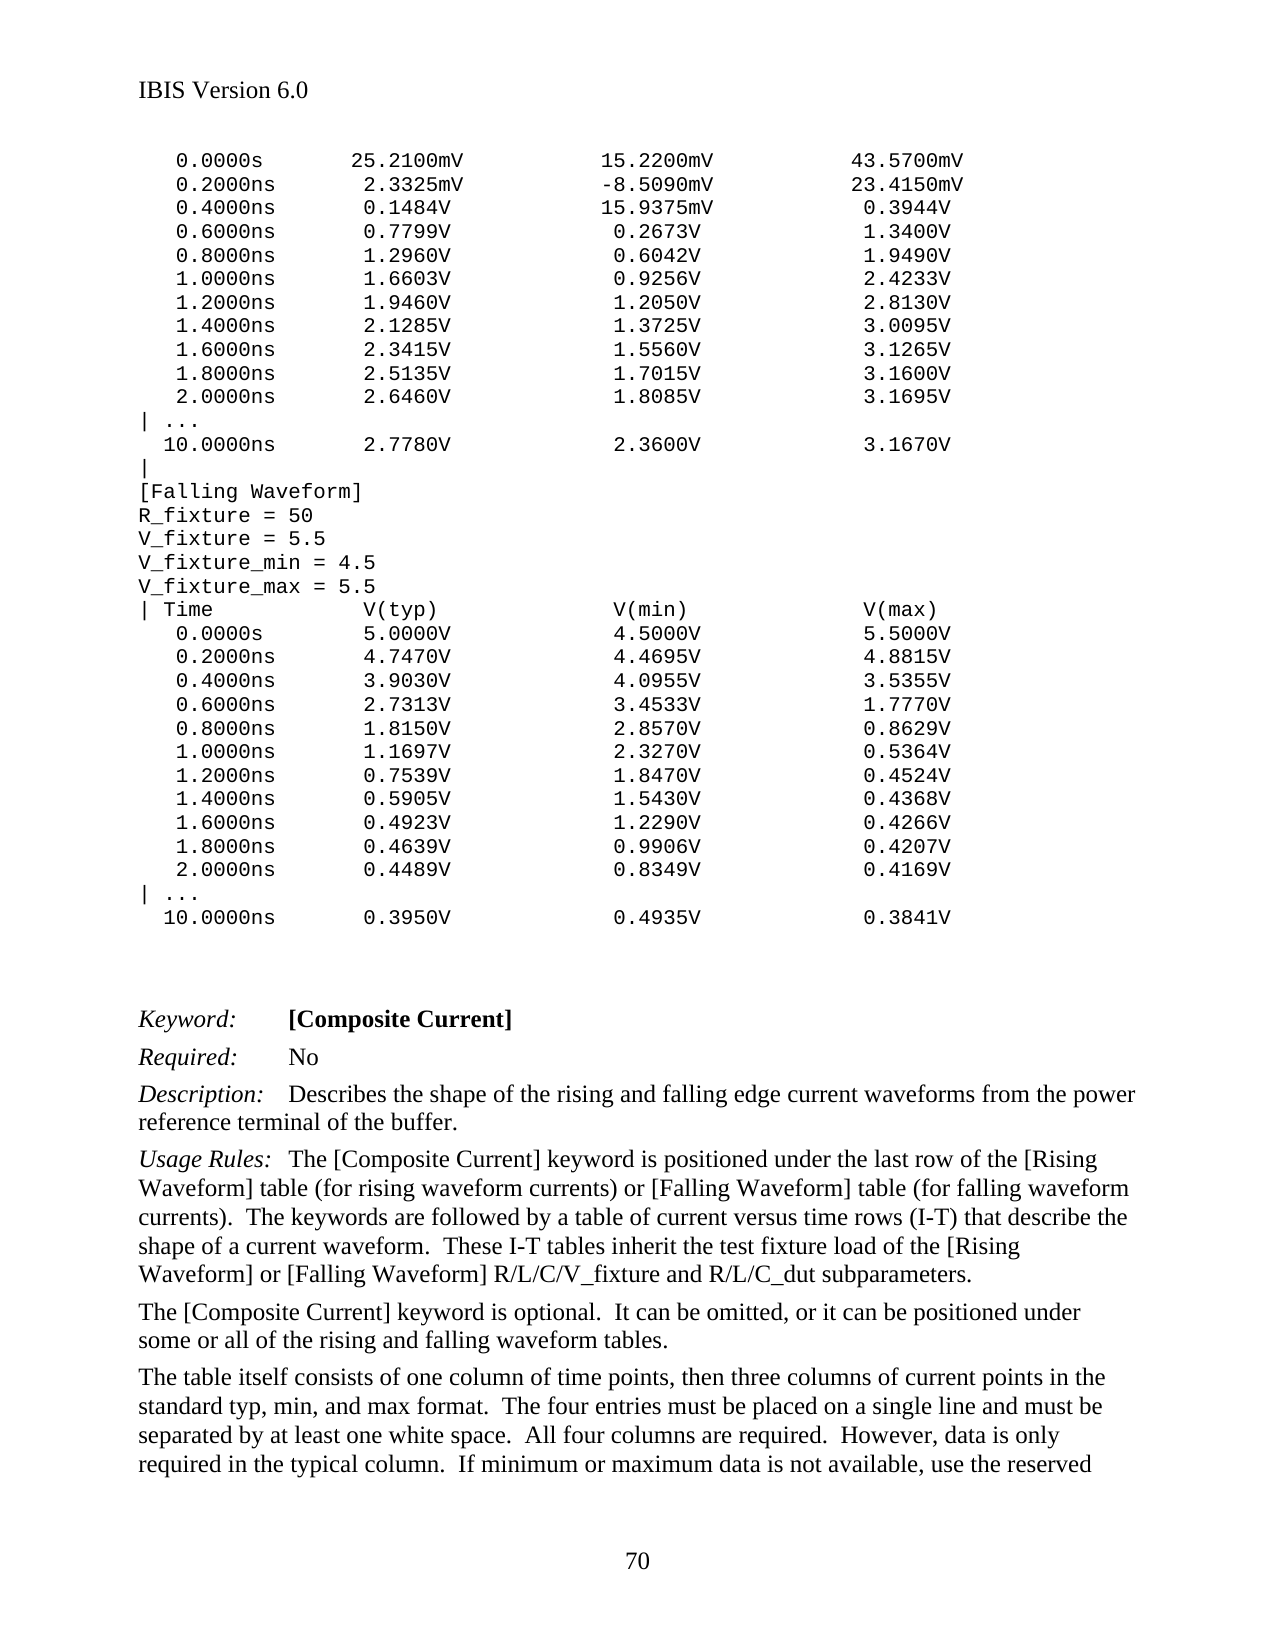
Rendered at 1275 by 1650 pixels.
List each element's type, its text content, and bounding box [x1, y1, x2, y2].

text | ... [138, 410, 1137, 434]
text | ... [138, 883, 1137, 907]
text 0.6000ns 2.7313V 3.4533V 1.7770V [138, 694, 1137, 717]
text The [Composite Current] keyword is optional. It can be omitted, or it can be positioned under some or all of the rising and falling waveform tables. [138, 1297, 1137, 1354]
text R_fixture = 50 [138, 505, 1137, 528]
text 0.8000ns 1.8150V 2.8570V 0.8629V [138, 717, 1137, 741]
text 1.4000ns 2.1285V 1.3725V 3.0095V [138, 316, 1137, 339]
text Description: Describes the shape of the rising and falling edge current waveforms from the power reference terminal of the buffer. [138, 1079, 1137, 1136]
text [138, 1362, 1137, 1477]
text V_fixture_min = 4.5 [138, 552, 1137, 576]
text Usage Rules: The [Composite Current] keyword is positioned under the last row of the [Rising Waveform] table (for rising waveform currents) or [Falling Waveform] table (for falling waveform currents). The keywords are followed by a table of current versus time rows (I-T) that describe the shape of a current waveform. These I-T tables inherit the test fixture load of the [Rising Waveform] or [Falling Waveform] R/L/C/V_fixture and R/L/C_dut subparameters. [138, 1144, 1137, 1288]
text Required: No [138, 1042, 1137, 1070]
text | [138, 457, 1137, 481]
text 0.4000ns 0.1484V 15.9375mV 0.3944V [138, 197, 1137, 221]
text 2.0000ns 0.4489V 0.8349V 0.4169V [138, 859, 1137, 883]
text 0.2000ns 2.3325mV -8.5090mV 23.4150mV [138, 174, 1137, 197]
text 0.6000ns 0.7799V 0.2673V 1.3400V [138, 221, 1137, 244]
text 0.0000s 25.2100mV 15.2200mV 43.5700mV [138, 150, 1137, 174]
text 1.0000ns 1.1697V 2.3270V 0.5364V [138, 741, 1137, 765]
text 1.2000ns 1.9460V 1.2050V 2.8130V [138, 292, 1137, 316]
text 1.4000ns 0.5905V 1.5430V 0.4368V [138, 788, 1137, 812]
text [Falling Waveform] [138, 481, 1137, 505]
text 1.0000ns 1.6603V 0.9256V 2.4233V [138, 268, 1137, 292]
text 0.2000ns 4.7470V 4.4695V 4.8815V [138, 647, 1137, 670]
text 0.8000ns 1.2960V 0.6042V 1.9490V [138, 244, 1137, 268]
text 10.0000ns 2.7780V 2.3600V 3.1670V [138, 434, 1137, 457]
text 0.0000s 5.0000V 4.5000V 5.5000V [138, 623, 1137, 647]
text Keyword: [Composite Current] [138, 1004, 1137, 1033]
text 1.6000ns 2.3415V 1.5560V 3.1265V [138, 339, 1137, 363]
text 1.8000ns 0.4639V 0.9906V 0.4207V [138, 836, 1137, 859]
text 10.0000ns 0.3950V 0.4935V 0.3841V [138, 907, 1137, 930]
text V_fixture = 5.5 [138, 528, 1137, 552]
text 1.2000ns 0.7539V 1.8470V 0.4524V [138, 765, 1137, 788]
text 2.0000ns 2.6460V 1.8085V 3.1695V [138, 386, 1137, 410]
text 1.8000ns 2.5135V 1.7015V 3.1600V [138, 363, 1137, 386]
text 1.6000ns 0.4923V 1.2290V 0.4266V [138, 812, 1137, 836]
text 0.4000ns 3.9030V 4.0955V 3.5355V [138, 670, 1137, 694]
text V_fixture_max = 5.5 [138, 576, 1137, 599]
text | Time V(typ) V(min) V(max) [138, 599, 1137, 623]
